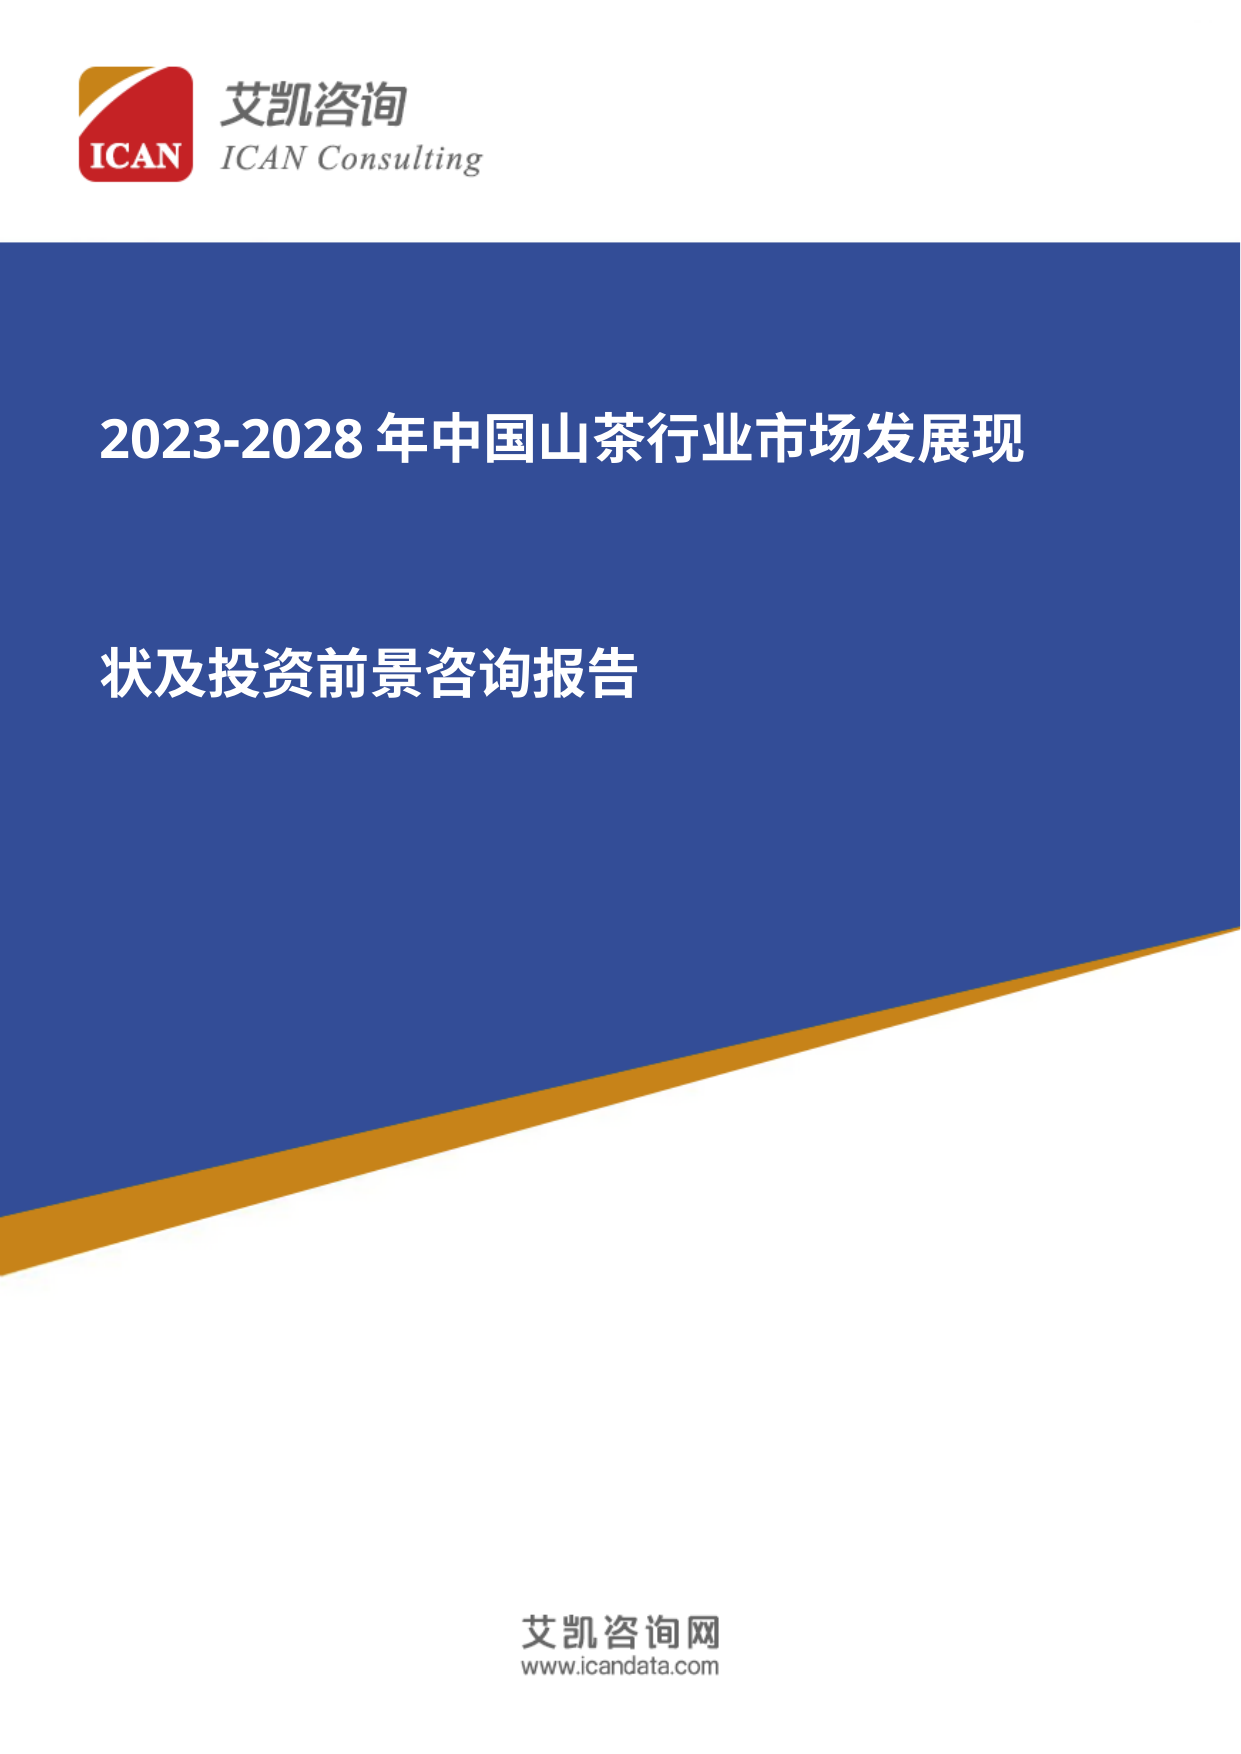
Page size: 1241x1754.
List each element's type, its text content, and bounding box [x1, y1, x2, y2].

subtitle 2023-2028年中国山茶行业市场发展现状及投资前景咨询报告 [99, 386, 1053, 718]
picture [0, 5, 1241, 1754]
